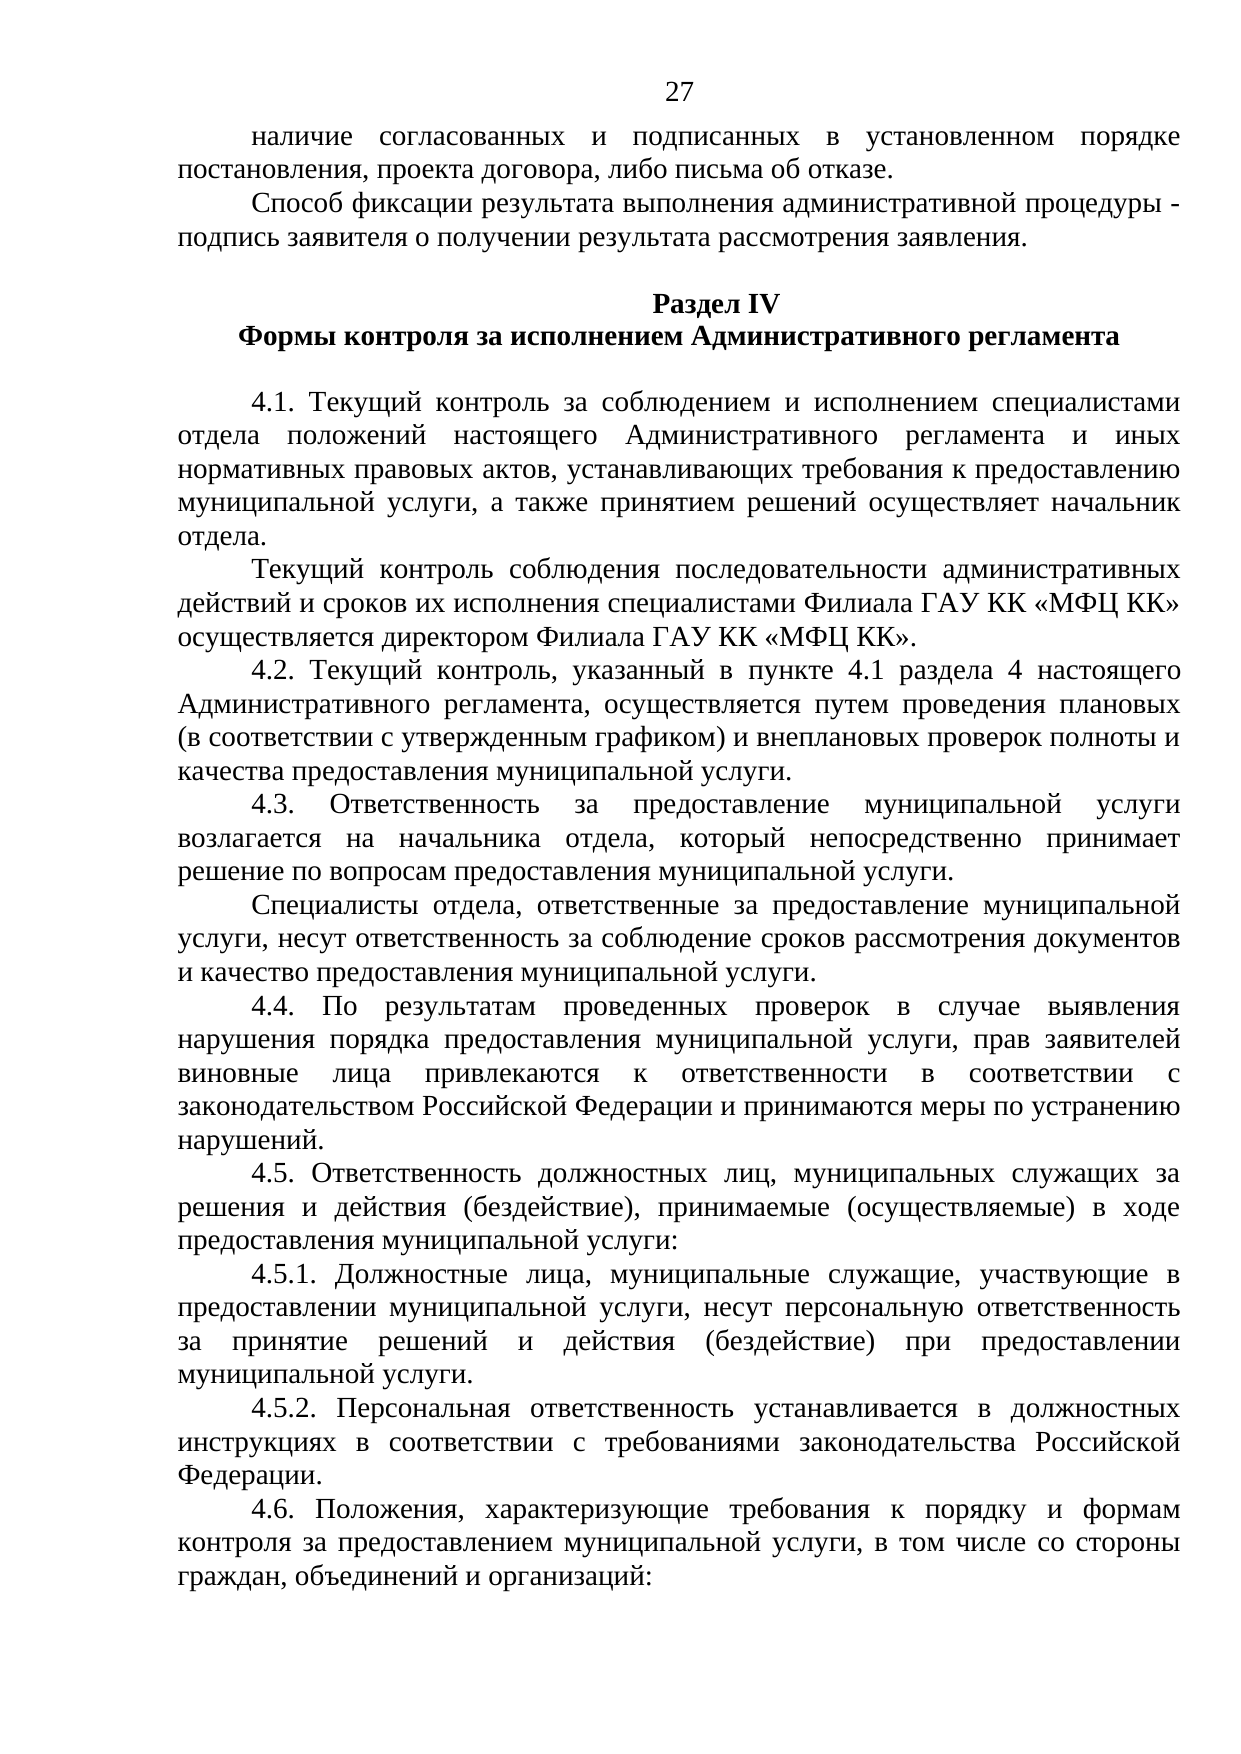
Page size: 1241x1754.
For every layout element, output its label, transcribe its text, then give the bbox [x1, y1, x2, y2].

text Специалисты отдела, ответственные за предоставление муниципальной услуги, несут ответственность за соблюдение сроков рассмотрения документов и качество предоставления муниципальной услуги. [177, 887, 1181, 988]
text Раздел IV [177, 286, 1181, 319]
text 4.3. Ответственность за предоставление муниципальной услуги возлагается на начальника отдела, который непосредственно принимает решение по вопросам предоставления муниципальной услуги. [177, 786, 1181, 887]
text 4.5. Ответственность должностных лиц, муниципальных служащих за решения и действия (бездействие), принимаемые (осуществляемые) в ходе предоставления муниципальной услуги: [177, 1155, 1181, 1256]
text 4.4. По результатам проведенных проверок в случае выявления нарушения порядка предоставления муниципальной услуги, прав заявителей виновные лица привлекаются к ответственности в соответствии с законодательством Российской Федерации и принимаются меры по устранению нарушений. [177, 988, 1181, 1155]
text 4.6. Положения, характеризующие требования к порядку и формам контроля за предоставлением муниципальной услуги, в том числе со стороны граждан, объединений и организаций: [177, 1491, 1181, 1591]
text Формы контроля за исполнением Административного регламента [177, 319, 1181, 352]
text 4.1. Текущий контроль за соблюдением и исполнением специалистами отдела положений настоящего Административного регламента и иных нормативных правовых актов, устанавливающих требования к предоставлению муниципальной услуги, а также принятием решений осуществляет начальник отдела. [177, 384, 1181, 552]
text Способ фиксации результата выполнения административной процедуры - подпись заявителя о получении результата рассмотрения заявления. [177, 185, 1181, 252]
text 4.2. Текущий контроль, указанный в пункте 4.1 раздела 4 настоящего Административного регламента, осуществляется путем проведения плановых (в соответствии с утвержденным графиком) и внеплановых проверок полноты и качества предоставления муниципальной услуги. [177, 652, 1181, 786]
text наличие согласованных и подписанных в установленном порядке постановления, проекта договора, либо письма об отказе. [177, 118, 1181, 185]
text 4.5.2. Персональная ответственность устанавливается в должностных инструкциях в соответствии с требованиями законодательства Российской Федерации. [177, 1390, 1181, 1491]
text Текущий контроль соблюдения последовательности административных действий и сроков их исполнения специалистами Филиала ГАУ КК «МФЦ КК» осуществляется директором Филиала ГАУ КК «МФЦ КК». [177, 552, 1181, 652]
text 4.5.1. Должностные лица, муниципальные служащие, участвующие в предоставлении муниципальной услуги, несут персональную ответственность за принятие решений и действия (бездействие) при предоставлении муниципальной услуги. [177, 1256, 1181, 1390]
